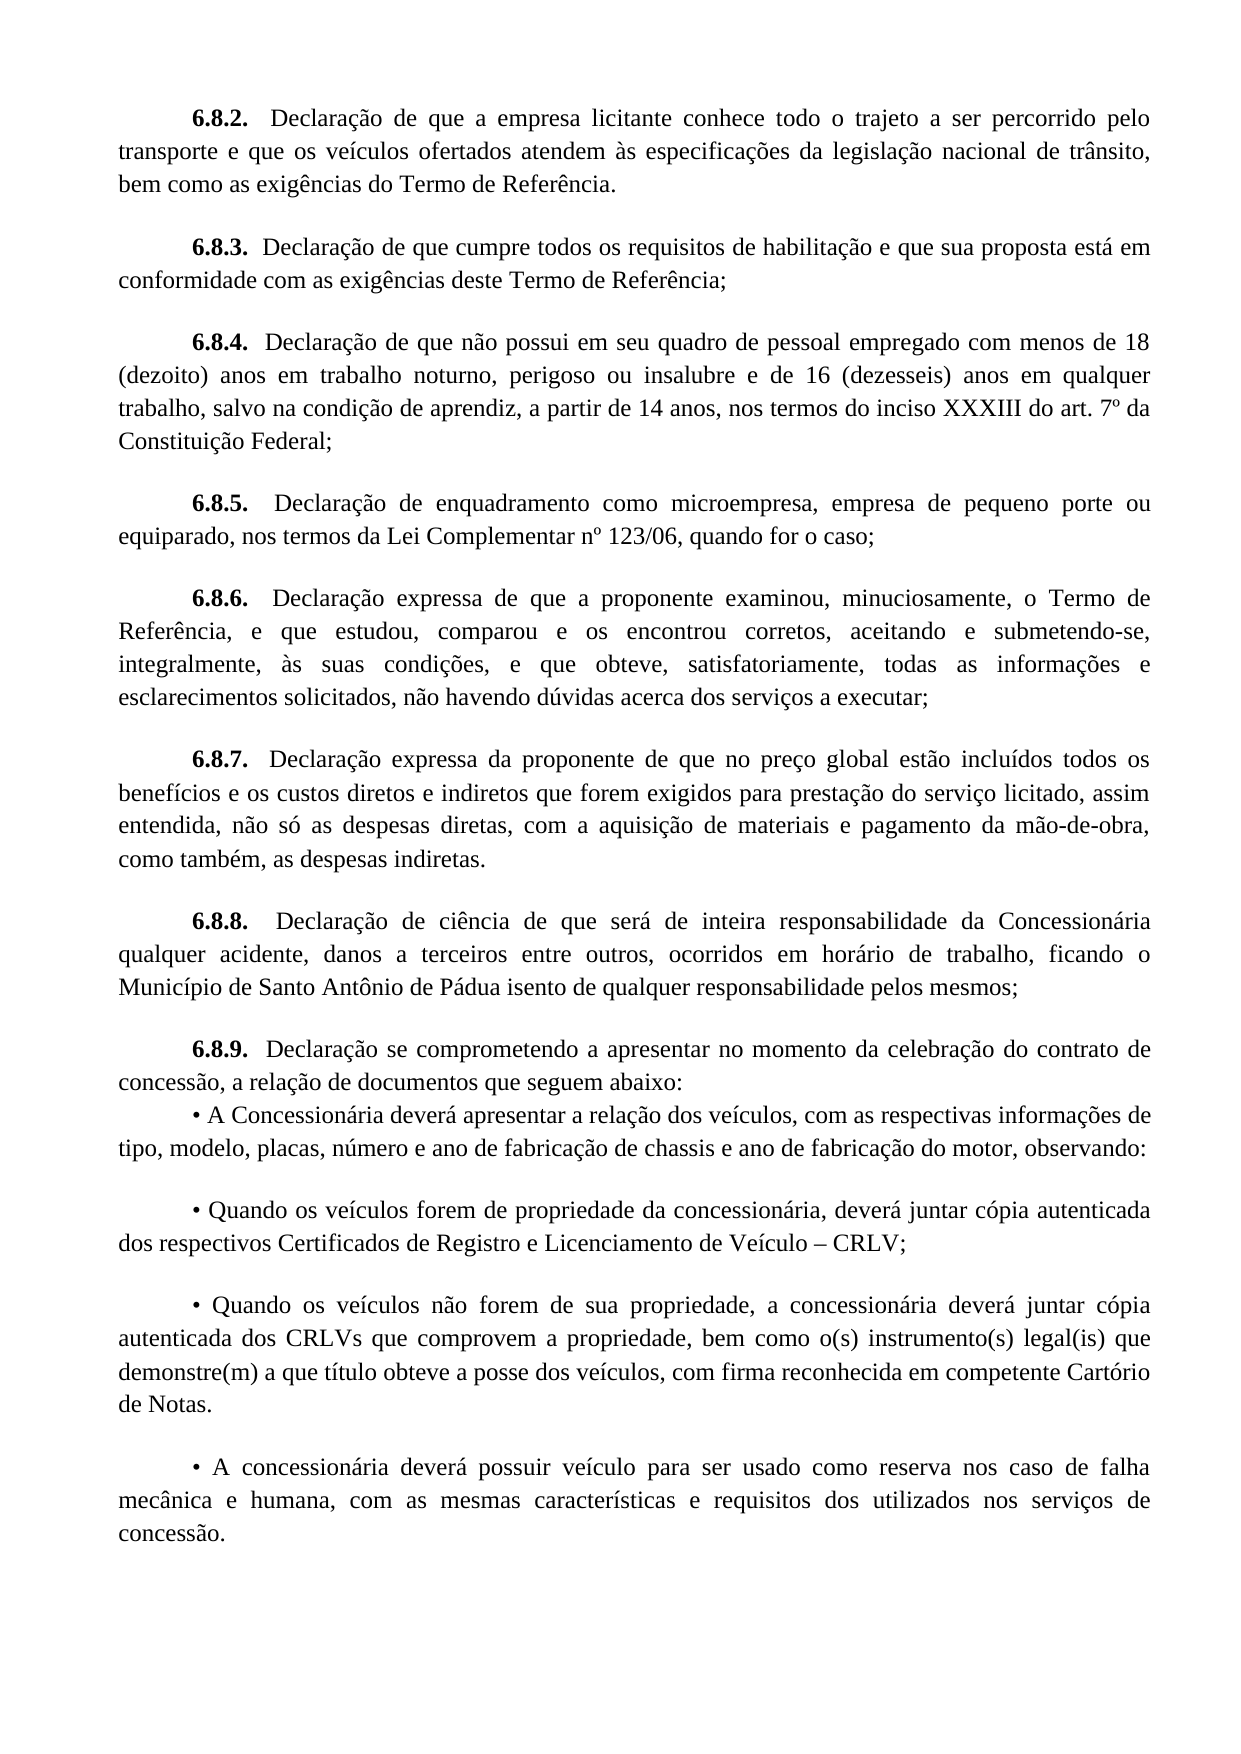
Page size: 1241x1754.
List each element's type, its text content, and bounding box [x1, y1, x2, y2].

text 6.8.6. Declaração expressa de que a proponente examinou, minuciosamente, o Termo de Referência, e que estudou, comparou e os encontrou corretos, aceitando e submetendo-se, integralmente, às suas condições, e que obteve, satisfatoriamente, todas as informações e esclarecimentos solicitados, não havendo dúvidas acerca dos serviços a executar; [118, 583, 1152, 711]
text 6.8.8. Declaração de ciência de que será de inteira responsabilidade da Concessionária qualquer acidente, danos a terceiros entre outros, ocorridos em horário de trabalho, ficando o Município de Santo Antônio de Pádua isento de qualquer responsabilidade pelos mesmos; [118, 906, 1152, 1001]
text • A concessionária deverá possuir veículo para ser usado como reserva nos caso de falha mecânica e humana, com as mesmas características e requisitos dos utilizados nos serviços de concessão. [118, 1452, 1152, 1547]
text • Quando os veículos não forem de sua propriedade, a concessionária deverá juntar cópia autenticada dos CRLVs que comprovem a propriedade, bem como o(s) instrumento(s) legal(is) que demonstre(m) a que título obteve a posse dos veículos, com firma reconhecida em competente Cartório de Notas. [118, 1291, 1152, 1418]
text 6.8.2. Declaração de que a empresa licitante conhece todo o trajeto a ser percorrido pelo transporte e que os veículos ofertados atendem às especificações da legislação nacional de trânsito, bem como as exigências do Termo de Referência. [118, 103, 1152, 198]
text 6.8.5. Declaração de enquadramento como microempresa, empresa de pequeno porte ou equiparado, nos termos da Lei Complementar nº 123/06, quando for o caso; [118, 488, 1152, 550]
text 6.8.9. Declaração se comprometendo a apresentar no momento da celebração do contrato de concessão, a relação de documentos que seguem abaixo: [118, 1034, 1152, 1096]
text 6.8.7. Declaração expressa da proponente de que no preço global estão incluídos todos os benefícios e os custos diretos e indiretos que forem exigidos para prestação do serviço licitado, assim entendida, não só as despesas diretas, com a aquisição de materiais e pagamento da mão-de-obra, como também, as despesas indiretas. [118, 744, 1152, 872]
text • Quando os veículos forem de propriedade da concessionária, deverá juntar cópia autenticada dos respectivos Certificados de Registro e Licenciamento de Veículo – CRLV; [118, 1195, 1152, 1257]
text 6.8.3. Declaração de que cumpre todos os requisitos de habilitação e que sua proposta está em conformidade com as exigências deste Termo de Referência; [118, 232, 1152, 293]
text • A Concessionária deverá apresentar a relação dos veículos, com as respectivas informações de tipo, modelo, placas, número e ano de fabricação de chassis e ano de fabricação do motor, observando: [118, 1100, 1152, 1162]
text 6.8.4. Declaração de que não possui em seu quadro de pessoal empregado com menos de 18 (dezoito) anos em trabalho noturno, perigoso ou insalubre e de 16 (dezesseis) anos em qualquer trabalho, salvo na condição de aprendiz, a partir de 14 anos, nos termos do inciso XXXIII do art. 7º da Constituição Federal; [118, 327, 1152, 455]
